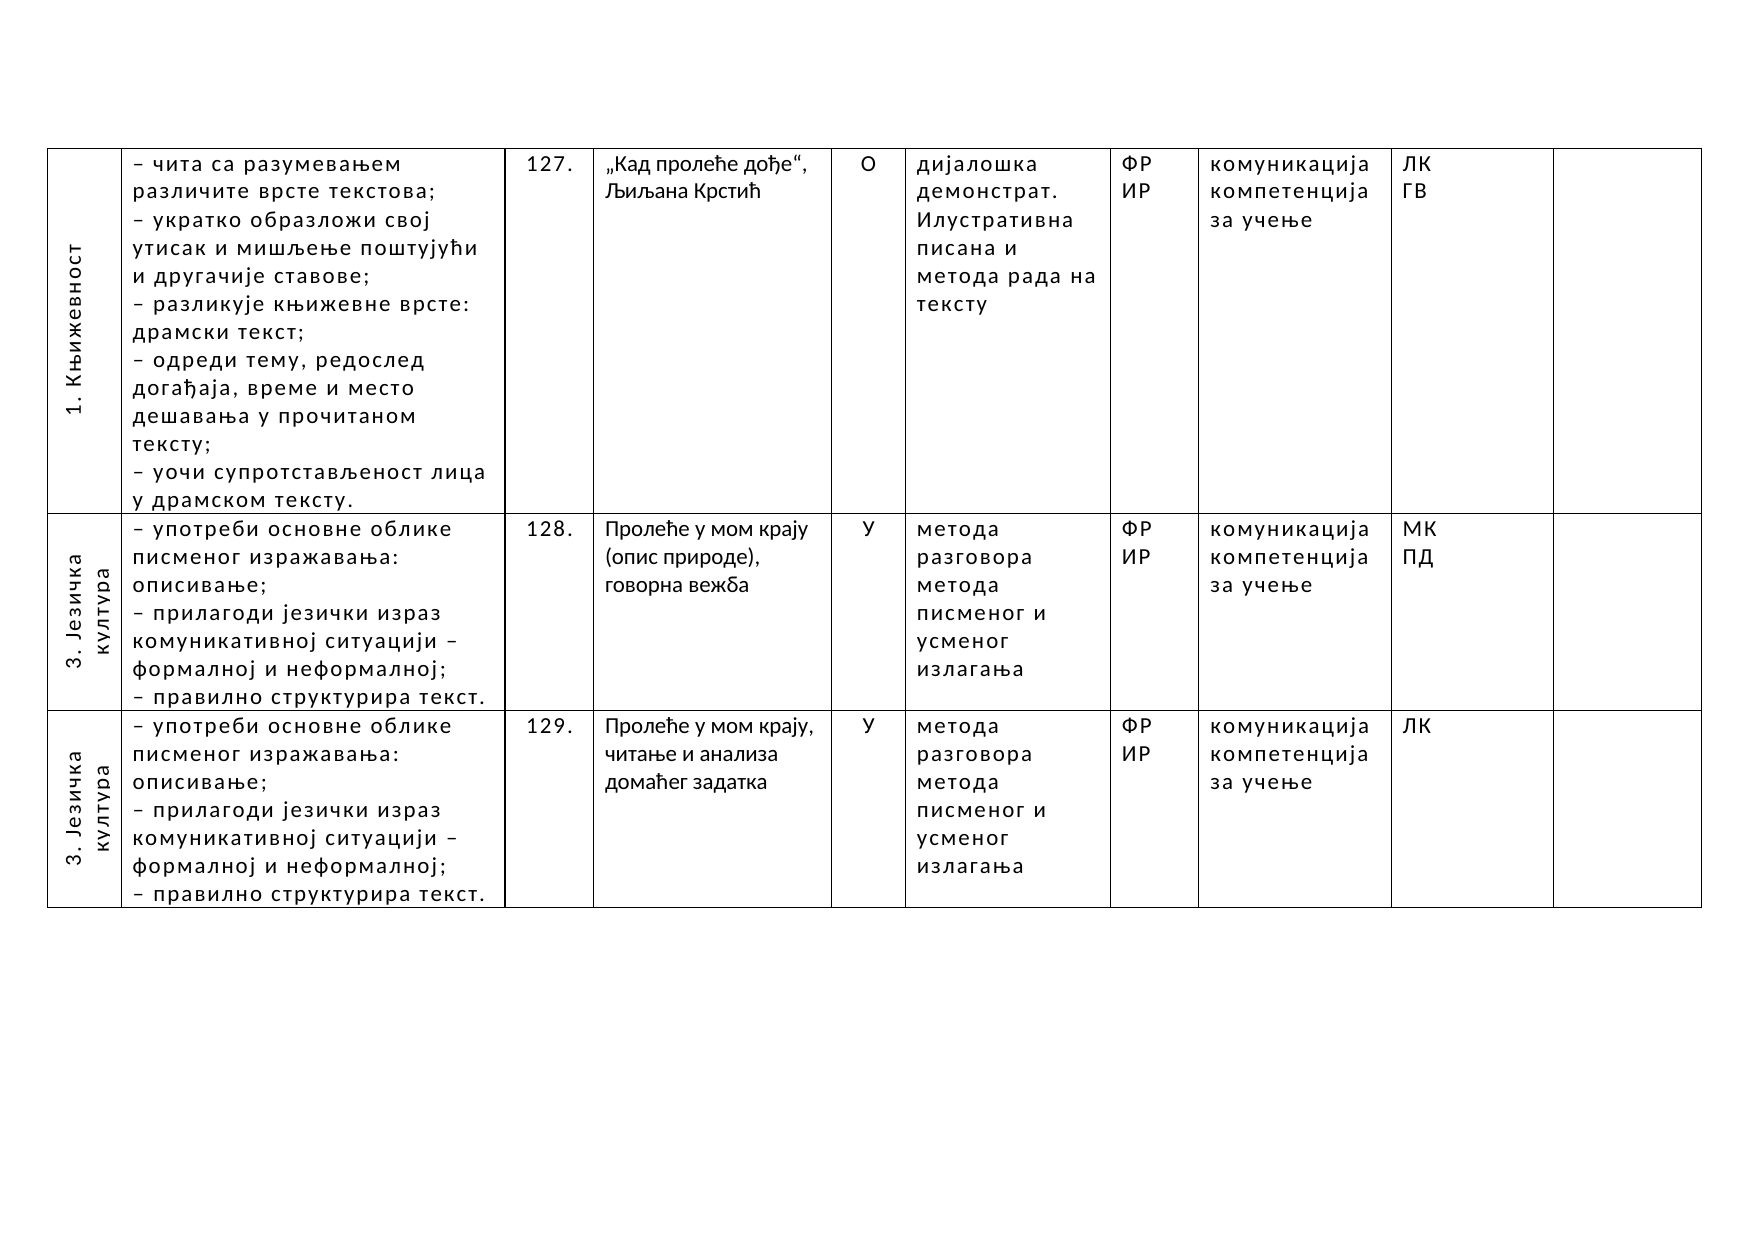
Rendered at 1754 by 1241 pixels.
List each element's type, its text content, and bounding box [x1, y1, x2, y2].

table_cell метода разговора метода писменог и усменог излагања [906, 711, 1110, 907]
table_cell [1554, 514, 1701, 710]
table_cell ФР ИР [1111, 514, 1198, 710]
table_cell 129. [506, 711, 593, 907]
table_cell МК ПД [1392, 514, 1553, 710]
table_cell У [832, 514, 905, 710]
table_cell 128. [506, 514, 593, 710]
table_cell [1199, 711, 1391, 907]
table_cell ФР ИР [1111, 149, 1198, 513]
table_cell 3. Језичка култура [48, 514, 121, 710]
table_cell ЛК [1392, 711, 1553, 907]
table_cell – употреби основне облике писменог изражавања: описивање; – прилагоди језички израз комуникативној ситуацији – формалној и неформалној; – правилно структурира текст. [122, 711, 504, 907]
table_cell дијалошка демонстрат. Илустративна писана и метода рада на тексту [906, 149, 1110, 513]
table_cell [1554, 711, 1701, 907]
table_cell – употреби основне облике писменог изражавања: описивање; – прилагоди језички израз комуникативној ситуацији – формалној и неформалној; – правилно структурира текст. [122, 514, 504, 710]
table_cell комуникација компетенција за учење [1199, 514, 1391, 710]
table_cell ФР ИР [1111, 711, 1198, 907]
table_cell У [832, 711, 905, 907]
table_cell [1554, 149, 1701, 513]
table_cell Пролеће у мом крају (опис природе), говорна вежба [594, 514, 831, 710]
table_cell Пролеће у мом крају, читање и анализа домаћег задатка [594, 711, 831, 907]
table_cell О [832, 149, 905, 513]
table_cell 1. Књижевност [48, 149, 121, 513]
table_cell комуникација компетенција за учење [1199, 149, 1391, 513]
table_cell „Кад пролеће дође“, Љиљана Крстић [594, 149, 831, 513]
table_cell 127. [506, 149, 593, 513]
table_cell ЛК ГВ [1392, 149, 1553, 513]
table_cell метода разговора метода писменог и усменог излагања [906, 514, 1110, 710]
table_cell 3. Језичка култура [48, 711, 121, 907]
table_cell – чита са разумевањем различите врсте текстова; – укратко образложи свој утисак и мишљење поштујући и другачије ставове; – разликује књижевне врсте: драмски текст; – одреди тему, редослед догађаја, време и место дешавања у прочитаном тексту; – уочи супротстављеност лица у драмском тексту. [122, 149, 504, 513]
